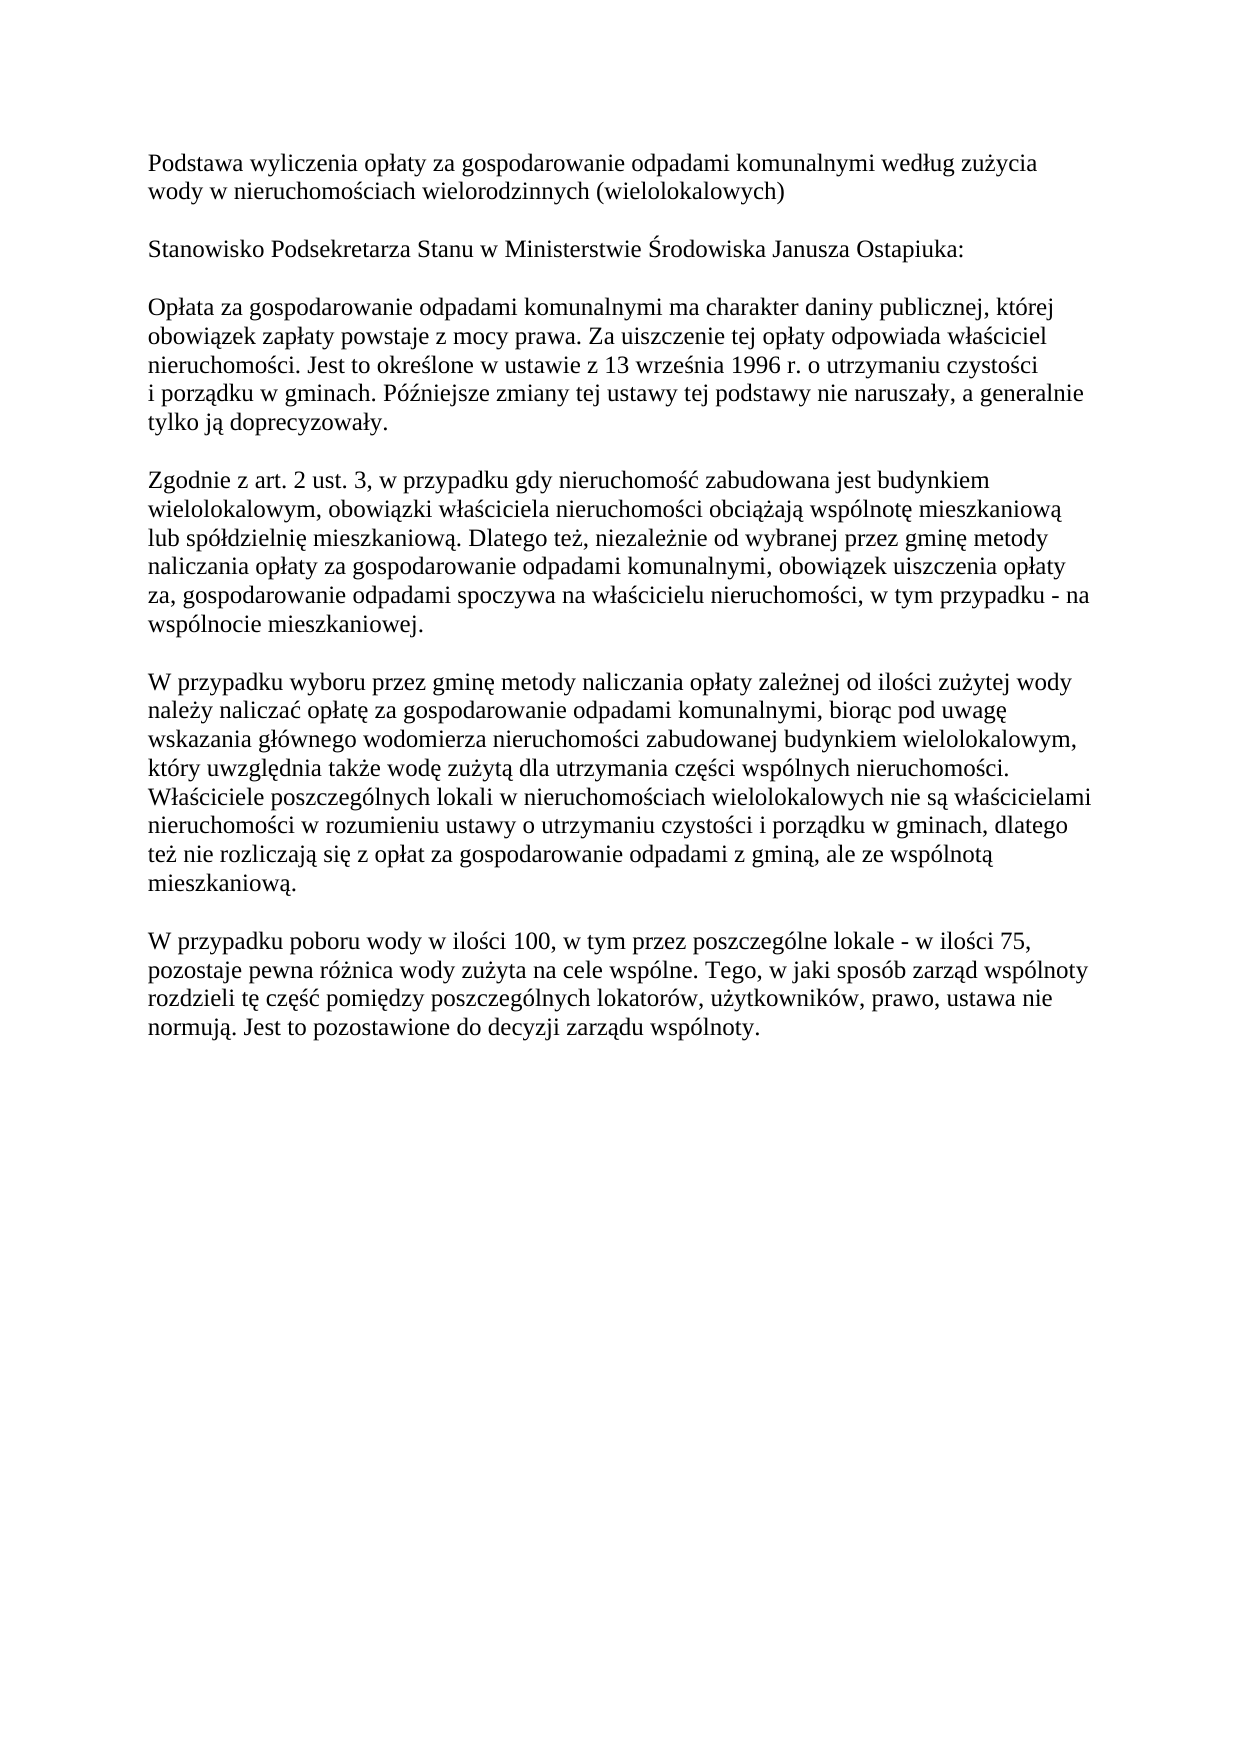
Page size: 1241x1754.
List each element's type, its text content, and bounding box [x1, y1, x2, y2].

text Stanowisko Podsekretarza Stanu w Ministerstwie Środowiska Janusza Ostapiuka: [148, 234, 1093, 263]
text Zgodnie z art. 2 ust. 3, w przypadku gdy nieruchomość zabudowana jest budynkiem wielolokalowym, obowiązki właściciela nieruchomości obciążają wspólnotę mieszkaniową lub spółdzielnię mieszkaniową. Dlatego też, niezależnie od wybranej przez gminę metody naliczania opłaty za gospodarowanie odpadami komunalnymi, obowiązek uiszczenia opłaty za, gospodarowanie odpadami spoczywa na właścicielu nieruchomości, w tym przypadku - na wspólnocie mieszkaniowej. [148, 465, 1093, 638]
text Podstawa wyliczenia opłaty za gospodarowanie odpadami komunalnymi według zużycia wody w nieruchomościach wielorodzinnych (wielolokalowych) [148, 148, 1093, 205]
text W przypadku wyboru przez gminę metody naliczania opłaty zależnej od ilości zużytej wody należy naliczać opłatę za gospodarowanie odpadami komunalnymi, biorąc pod uwagę wskazania głównego wodomierza nieruchomości zabudowanej budynkiem wielolokalowym, który uwzględnia także wodę zużytą dla utrzymania części wspólnych nieruchomości. Właściciele poszczególnych lokali w nieruchomościach wielolokalowych nie są właścicielami nieruchomości w rozumieniu ustawy o utrzymaniu czystości i porządku w gminach, dlatego też nie rozliczają się z opłat za gospodarowanie odpadami z gminą, ale ze wspólnotą mieszkaniową. [148, 667, 1093, 897]
text Opłata za gospodarowanie odpadami komunalnymi ma charakter daniny publicznej, której obowiązek zapłaty powstaje z mocy prawa. Za uiszczenie tej opłaty odpowiada właściciel nieruchomości. Jest to określone w ustawie z 13 września 1996 r. o utrzymaniu czystości i porządku w gminach. Późniejsze zmiany tej ustawy tej podstawy nie naruszały, a generalnie tylko ją doprecyzowały. [148, 292, 1093, 436]
text W przypadku poboru wody w ilości 100, w tym przez poszczególne lokale - w ilości 75, pozostaje pewna różnica wody zużyta na cele wspólne. Tego, w jaki sposób zarząd wspólnoty rozdzieli tę część pomiędzy poszczególnych lokatorów, użytkowników, prawo, ustawa nie normują. Jest to pozostawione do decyzji zarządu wspólnoty. [148, 926, 1093, 1041]
